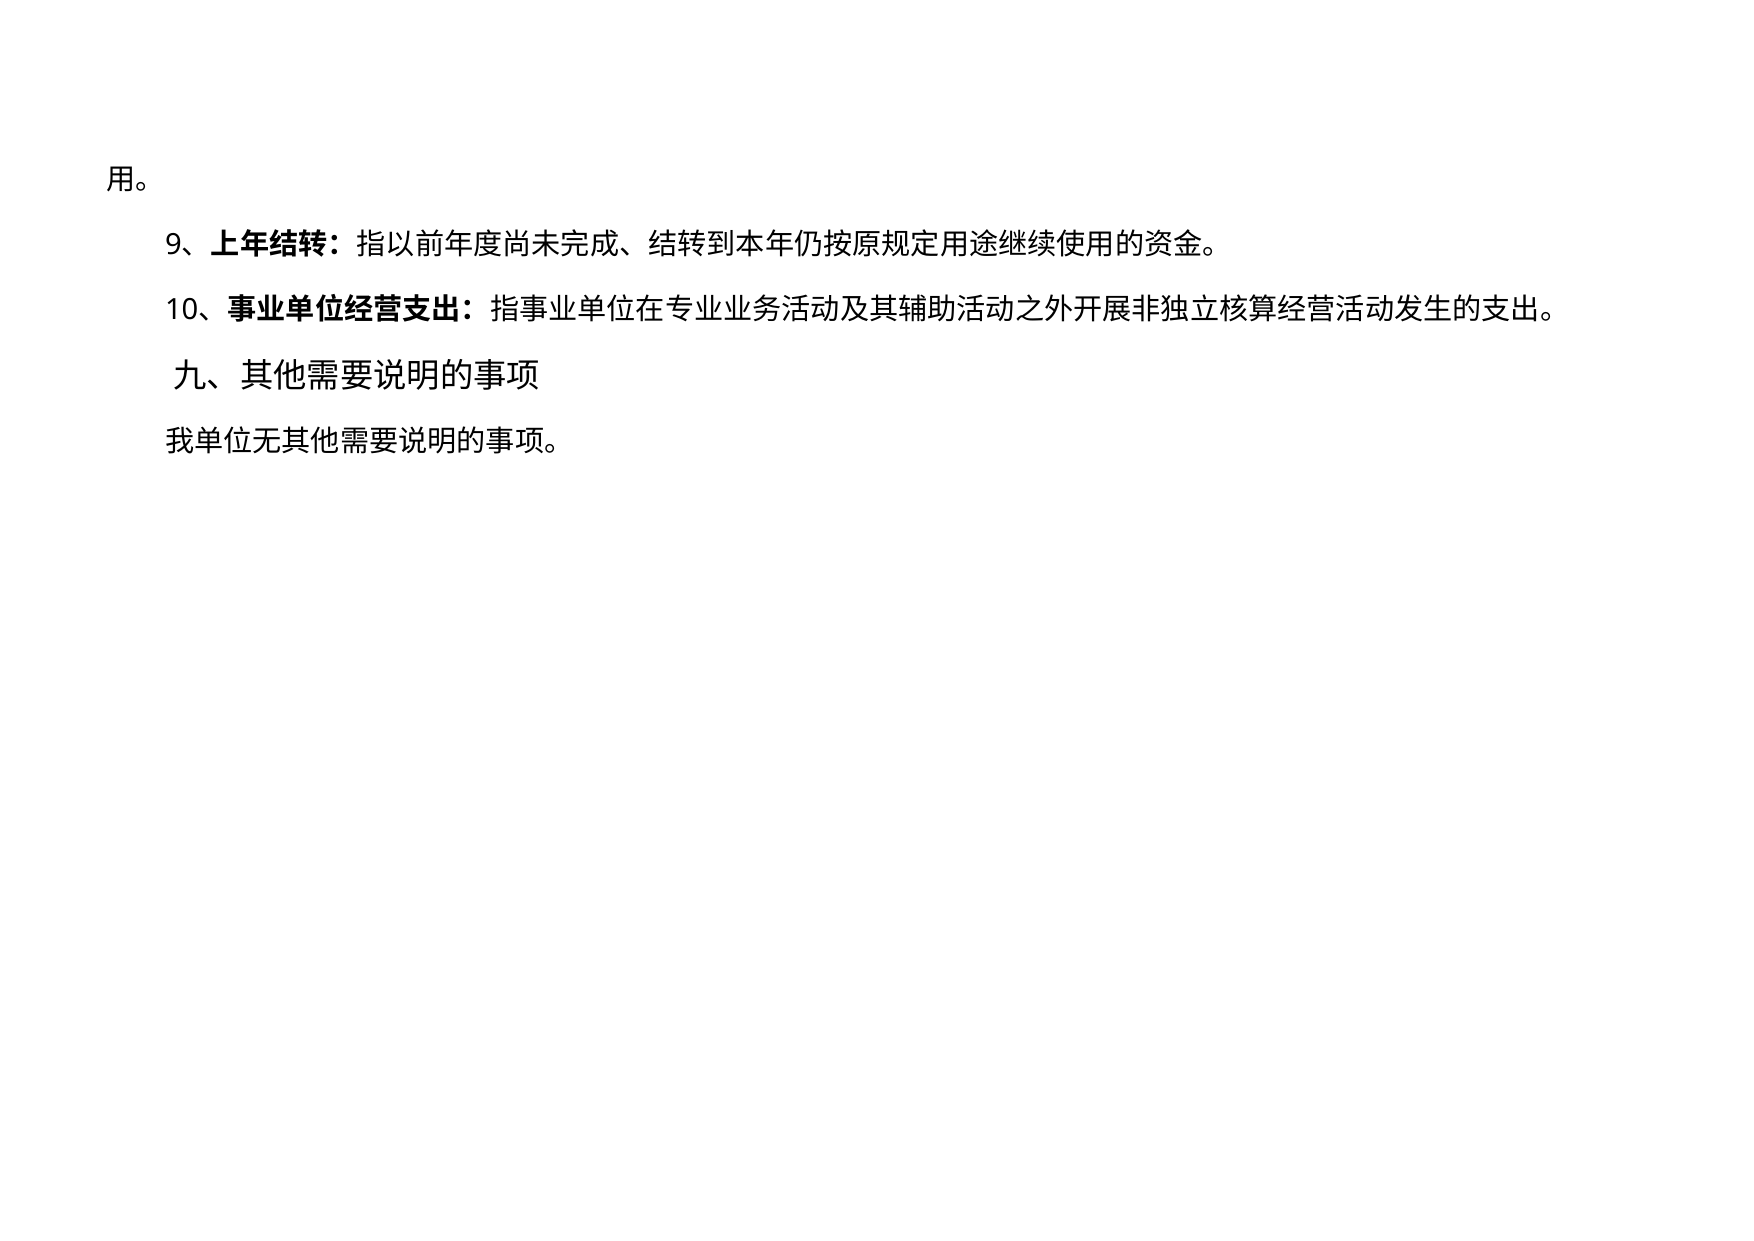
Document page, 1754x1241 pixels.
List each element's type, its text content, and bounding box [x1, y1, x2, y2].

text 九、其他需要说明的事项 [106, 340, 1648, 405]
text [106, 144, 1648, 209]
text 10、事业单位经营支出：指事业单位在专业业务活动及其辅助活动之外开展非独立核算经营活动发生的支出。 [106, 274, 1648, 339]
text 9、上年结转：指以前年度尚未完成、结转到本年仍按原规定用途继续使用的资金。 [106, 209, 1648, 274]
text 我单位无其他需要说明的事项。 [106, 406, 1648, 471]
